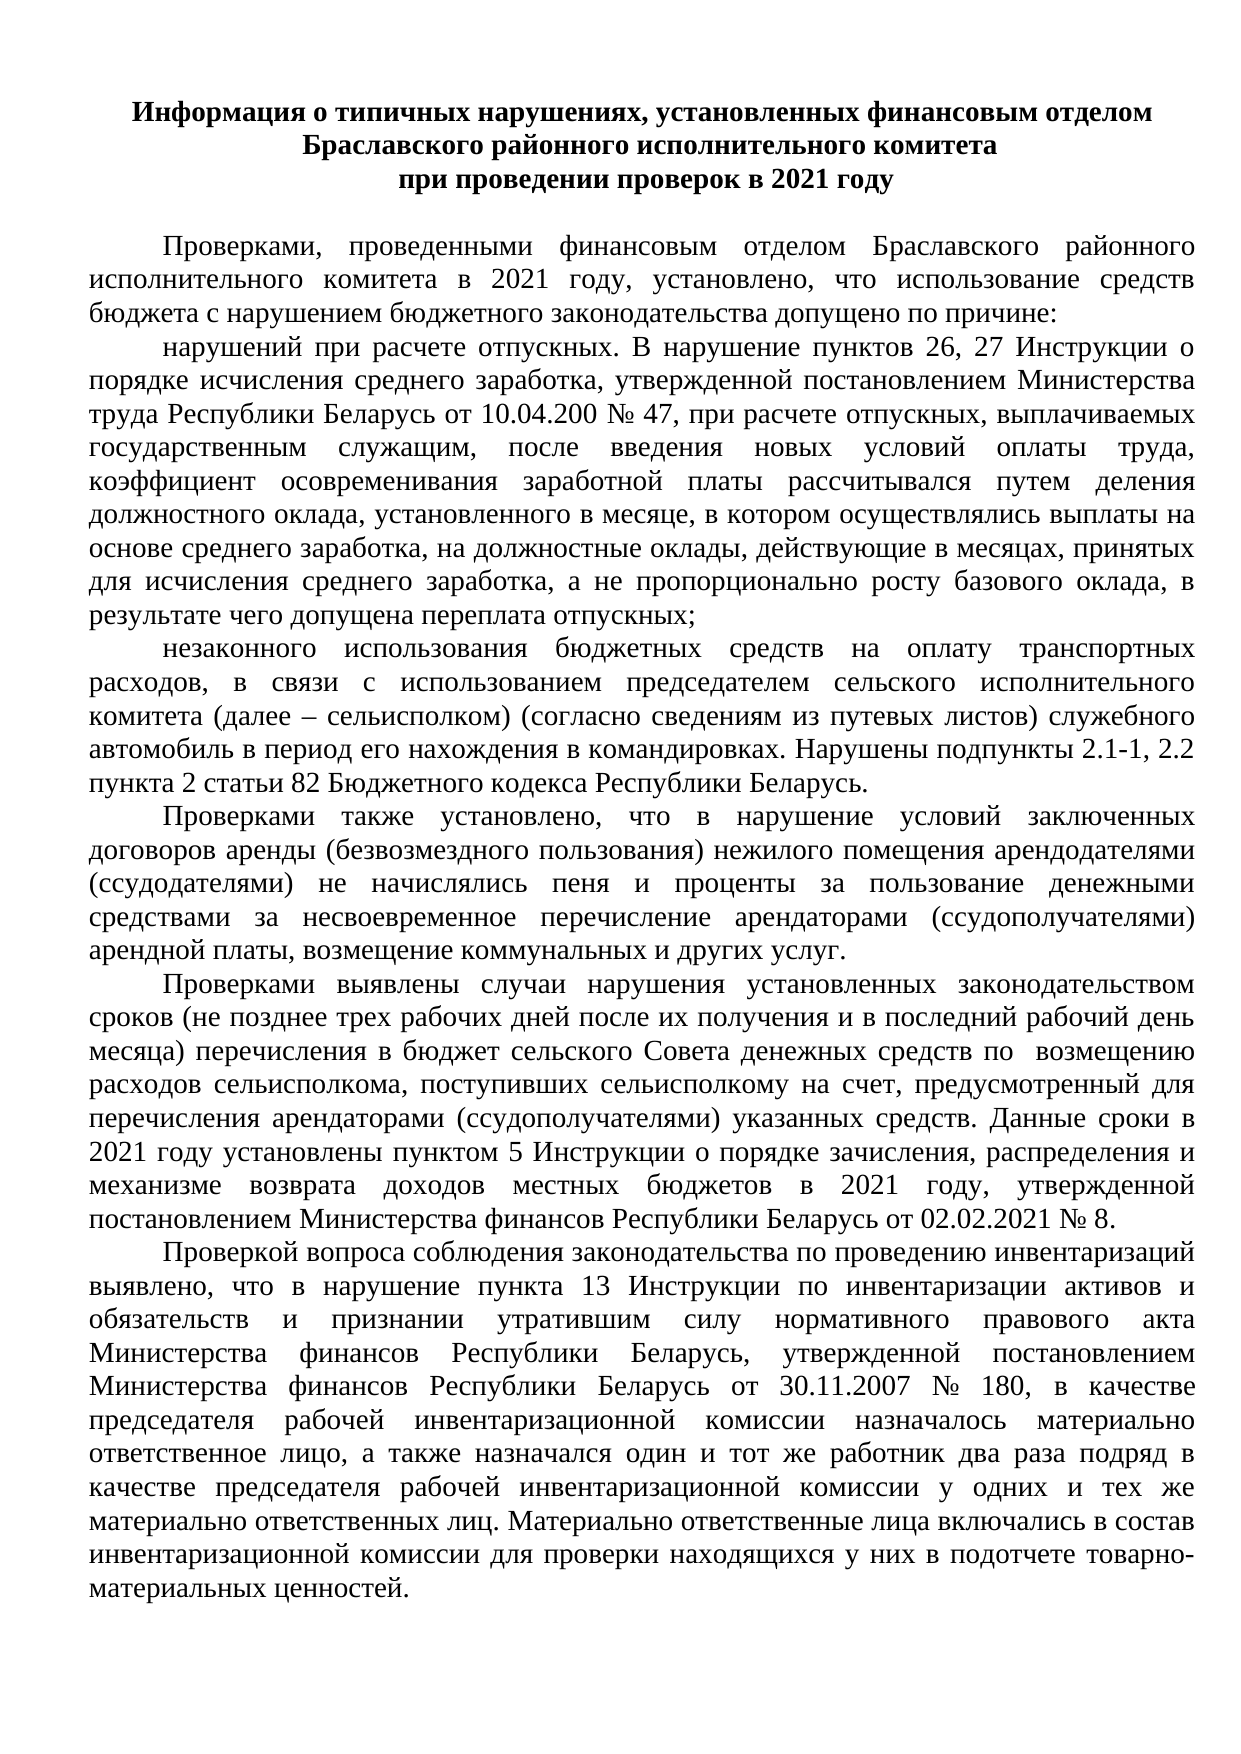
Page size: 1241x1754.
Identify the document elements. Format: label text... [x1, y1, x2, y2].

text незаконного использования бюджетных средств на оплату транспортных расходов, в связи с использованием председателем сельского исполнительного комитета (далее – сельисполком) (согласно сведениям из путевых листов) служебного автомобиль в период его нахождения в командировках. Нарушены подпункты 2.1-1, 2.2 пункта 2 статьи 82 Бюджетного кодекса Республики Беларусь. [89, 631, 1196, 798]
text при проведении проверок в 2021 году [89, 161, 1196, 194]
text Проверками, проведенными финансовым отделом Браславского районного исполнительного комитета в 2021 году, установлено, что использование средств бюджета с нарушением бюджетного законодательства допущено по причине: [89, 228, 1196, 329]
text Проверками также установлено, что в нарушение условий заключенных договоров аренды (безвозмездного пользования) нежилого помещения арендодателями (ссудодателями) не начислялись пеня и проценты за пользование денежными средствами за несвоевременное перечисление арендаторами (ссудополучателями) арендной платы, возмещение коммунальных и других услуг. [89, 798, 1196, 966]
text Проверкой вопроса соблюдения законодательства по проведению инвентаризаций выявлено, что в нарушение пункта 13 Инструкции по инвентаризации активов и обязательств и признании утратившим силу нормативного правового акта Министерства финансов Республики Беларусь, утвержденной постановлением Министерства финансов Республики Беларусь от 30.11.2007 № 180, в качестве председателя рабочей инвентаризационной комиссии назначалось материально ответственное лицо, а также назначался один и тот же работник два раза подряд в качестве председателя рабочей инвентаризационной комиссии у одних и тех же материально ответственных лиц. Материально ответственные лица включались в состав инвентаризационной комиссии для проверки находящихся у них в подотчете товарно-материальных ценностей. [89, 1234, 1196, 1603]
text Информация о типичных нарушениях, установленных финансовым отделом Браславского районного исполнительного комитета [89, 94, 1196, 161]
text нарушений при расчете отпускных. В нарушение пунктов 26, 27 Инструкции о порядке исчисления среднего заработка, утвержденной постановлением Министерства труда Республики Беларусь от 10.04.200 № 47, при расчете отпускных, выплачиваемых государственным служащим, после введения новых условий оплаты труда, коэффициент осовременивания заработной платы рассчитывался путем деления должностного оклада, установленного в месяце, в котором осуществлялись выплаты на основе среднего заработка, на должностные оклады, действующие в месяцах, принятых для исчисления среднего заработка, а не пропорционально росту базового оклада, в результате чего допущена переплата отпускных; [89, 329, 1196, 631]
text Проверками выявлены случаи нарушения установленных законодательством сроков (не позднее трех рабочих дней после их получения и в последний рабочий день месяца) перечисления в бюджет сельского Совета денежных средств по возмещению расходов сельисполкома, поступивших сельисполкому на счет, предусмотренный для перечисления арендаторами (ссудополучателями) указанных средств. Данные сроки в 2021 году установлены пунктом 5 Инструкции . [89, 966, 1196, 1234]
